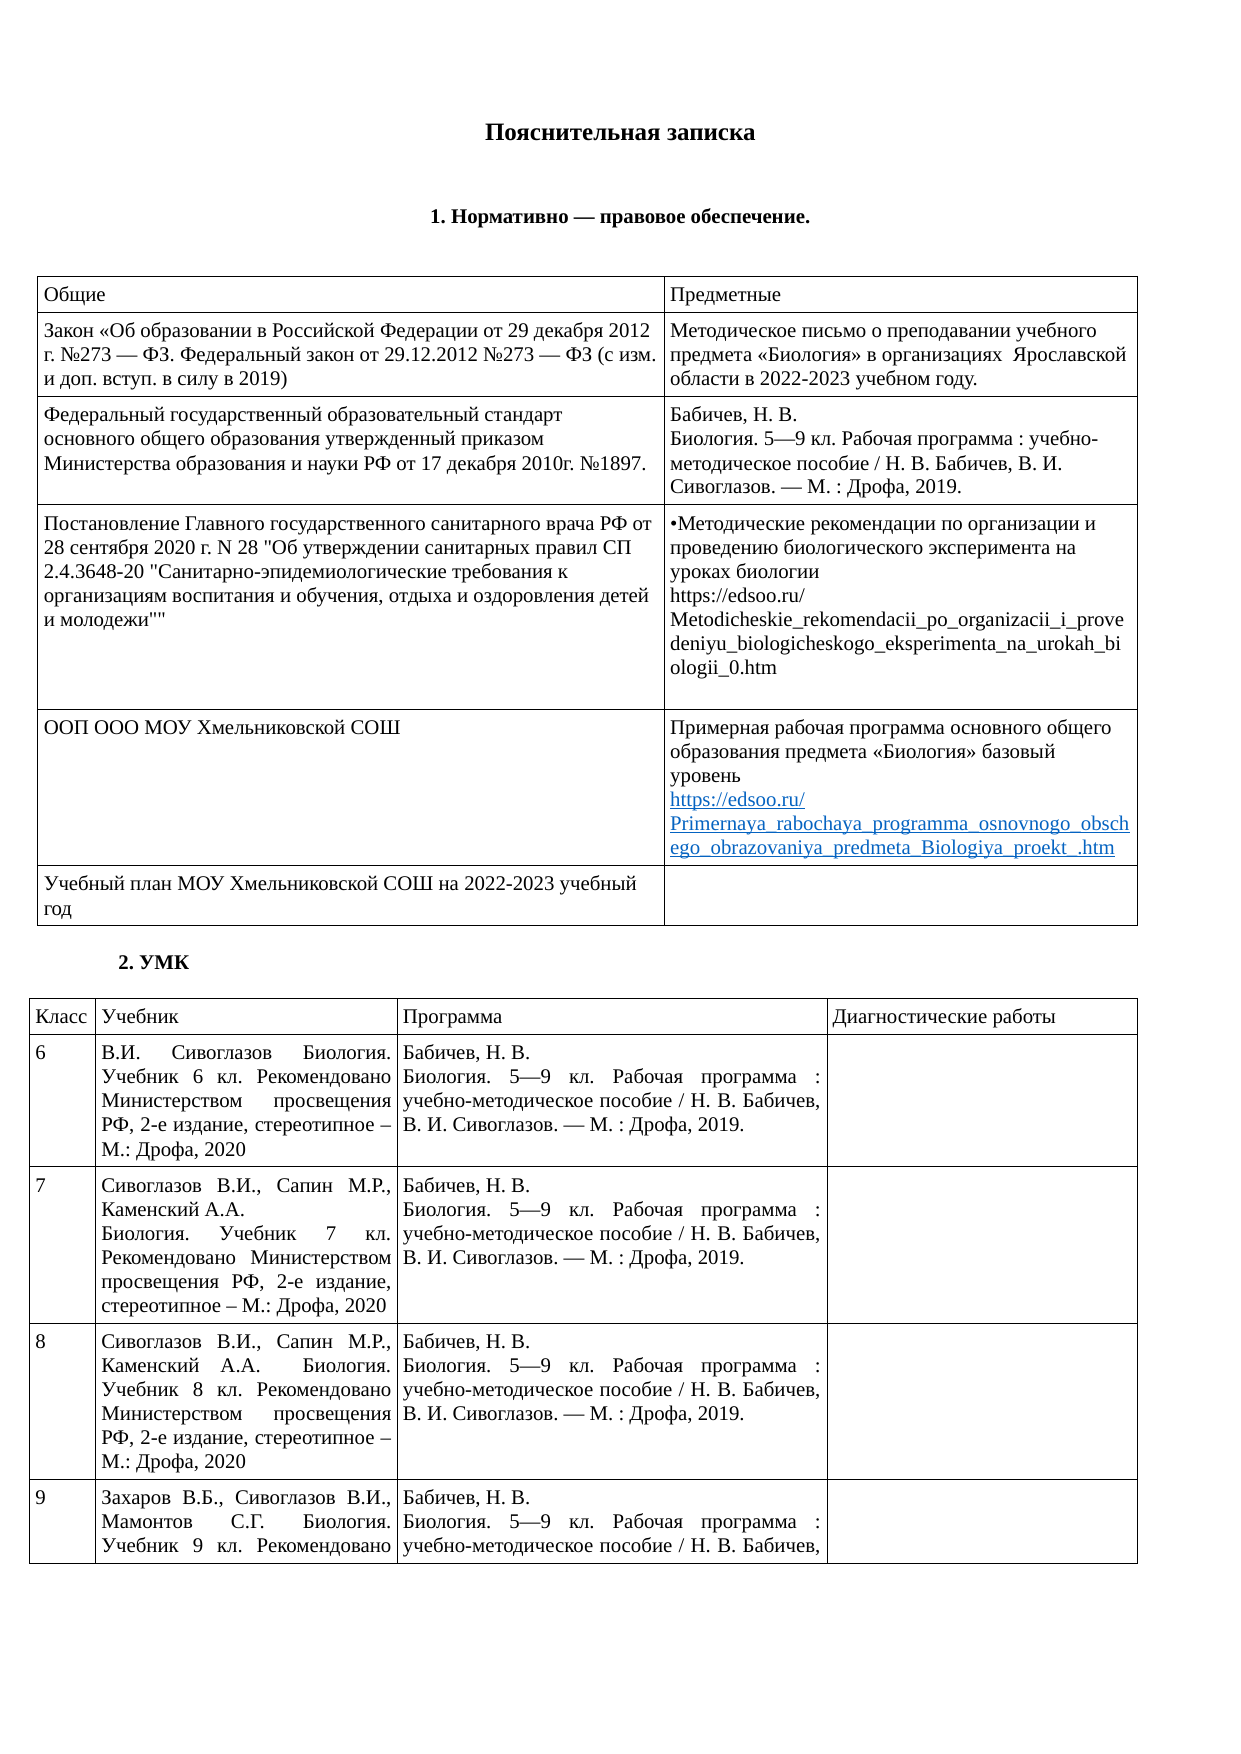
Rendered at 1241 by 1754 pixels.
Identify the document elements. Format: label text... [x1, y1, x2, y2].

table_header Класс [30, 999, 95, 1034]
text Пояснительная записка [118, 117, 1122, 146]
table_cell [828, 1480, 1137, 1563]
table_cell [398, 1480, 827, 1563]
table_header Диагностические работы [828, 999, 1137, 1034]
table_cell [665, 866, 1137, 925]
table_cell Сивоглазов В.И., Сапин М.Р., Каменский А.А. Биология. Учебник 8 кл. Рекомендовано Министерством просвещения РФ, 2-е издание, стереотипное – М.: Дрофа, 2020 [96, 1324, 397, 1479]
table_cell Бабичев, Н. В. Биология. 5—9 кл. Рабочая программа : учебно-методическое пособие / Н. В. Бабичев, В. И. Сивоглазов. — М. : Дрофа, 2019. [665, 397, 1137, 504]
table_cell В.И. Сивоглазов Биология. Учебник 6 кл. Рекомендовано Министерством просвещения РФ, 2-е издание, стереотипное – М.: Дрофа, 2020 [96, 1035, 397, 1166]
table_cell [828, 1167, 1137, 1323]
table_cell [828, 1324, 1137, 1479]
table_cell 9 [30, 1480, 95, 1563]
table_cell 8 [30, 1324, 95, 1479]
table_cell Учебный план МОУ Хмельниковской СОШ на 2022-2023 учебный год [38, 866, 664, 925]
table_cell •Методические рекомендации по организации и проведению биологического эксперимента на уроках биологии https://edsoo.ru/Metodicheskie_rekomendacii_po_organizacii_i_provedeniyu_biologicheskogo_eksperimenta_na_urokah_biologii_0.htm [665, 505, 1137, 709]
table_header Предметные [665, 277, 1137, 312]
table_cell Примерная рабочая программа основного общего образования предмета «Биология» базовый уровень https://edsoo.ru/Primernaya_rabochaya_programma_osnovnogo_obschego_obrazovaniya_predmeta_Biologiya_proekt_.htm [665, 710, 1137, 865]
table_cell Бабичев, Н. В. Биология. 5—9 кл. Рабочая программа : учебно-методическое пособие / Н. В. Бабичев, В. И. Сивоглазов. — М. : Дрофа, 2019. [398, 1035, 827, 1166]
table_header Программа [398, 999, 827, 1034]
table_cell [96, 1480, 397, 1563]
table_cell 7 [30, 1167, 95, 1323]
table_cell Сивоглазов В.И., Сапин М.Р., Каменский А.А. Биология. Учебник 7 кл. Рекомендовано Министерством просвещения РФ, 2-е издание, стереотипное – М.: Дрофа, 2020 [96, 1167, 397, 1323]
text 1. Нормативно — правовое обеспечение. [118, 204, 1122, 228]
table_cell ООП ООО МОУ Хмельниковской СОШ [38, 710, 664, 865]
table_cell [828, 1035, 1137, 1166]
table_cell Закон «Об образовании в Российской Федерации от 29 декабря 2012 г. №273 — ФЗ. Федеральный закон от 29.12.2012 №273 — ФЗ (с изм. и доп. вступ. в силу в 2019) [38, 313, 664, 396]
table_cell Бабичев, Н. В. Биология. 5—9 кл. Рабочая программа : учебно-методическое пособие / Н. В. Бабичев, В. И. Сивоглазов. — М. : Дрофа, 2019. [398, 1167, 827, 1323]
table_cell Методическое письмо о преподавании учебного предмета «Биология» в организациях Ярославской области в 2022-2023 учебном году. [665, 313, 1137, 396]
table_header Общие [38, 277, 664, 312]
list 2. УМК [118, 950, 1122, 974]
table_header Учебник [96, 999, 397, 1034]
table_cell Федеральный государственный образовательный стандарт основного общего образования утвержденный приказом Министерства образования и науки РФ от 17 декабря 2010г. №1897. [38, 397, 664, 504]
table_cell Бабичев, Н. В. Биология. 5—9 кл. Рабочая программа : учебно-методическое пособие / Н. В. Бабичев, В. И. Сивоглазов. — М. : Дрофа, 2019. [398, 1324, 827, 1479]
table_cell Постановление Главного государственного санитарного врача РФ от 28 сентября 2020 г. N 28 "Об утверждении санитарных правил СП 2.4.3648-20 "Санитарно-эпидемиологические требования к организациям воспитания и обучения, отдыха и оздоровления детей и молодежи"" [38, 505, 664, 709]
table_cell 6 [30, 1035, 95, 1166]
